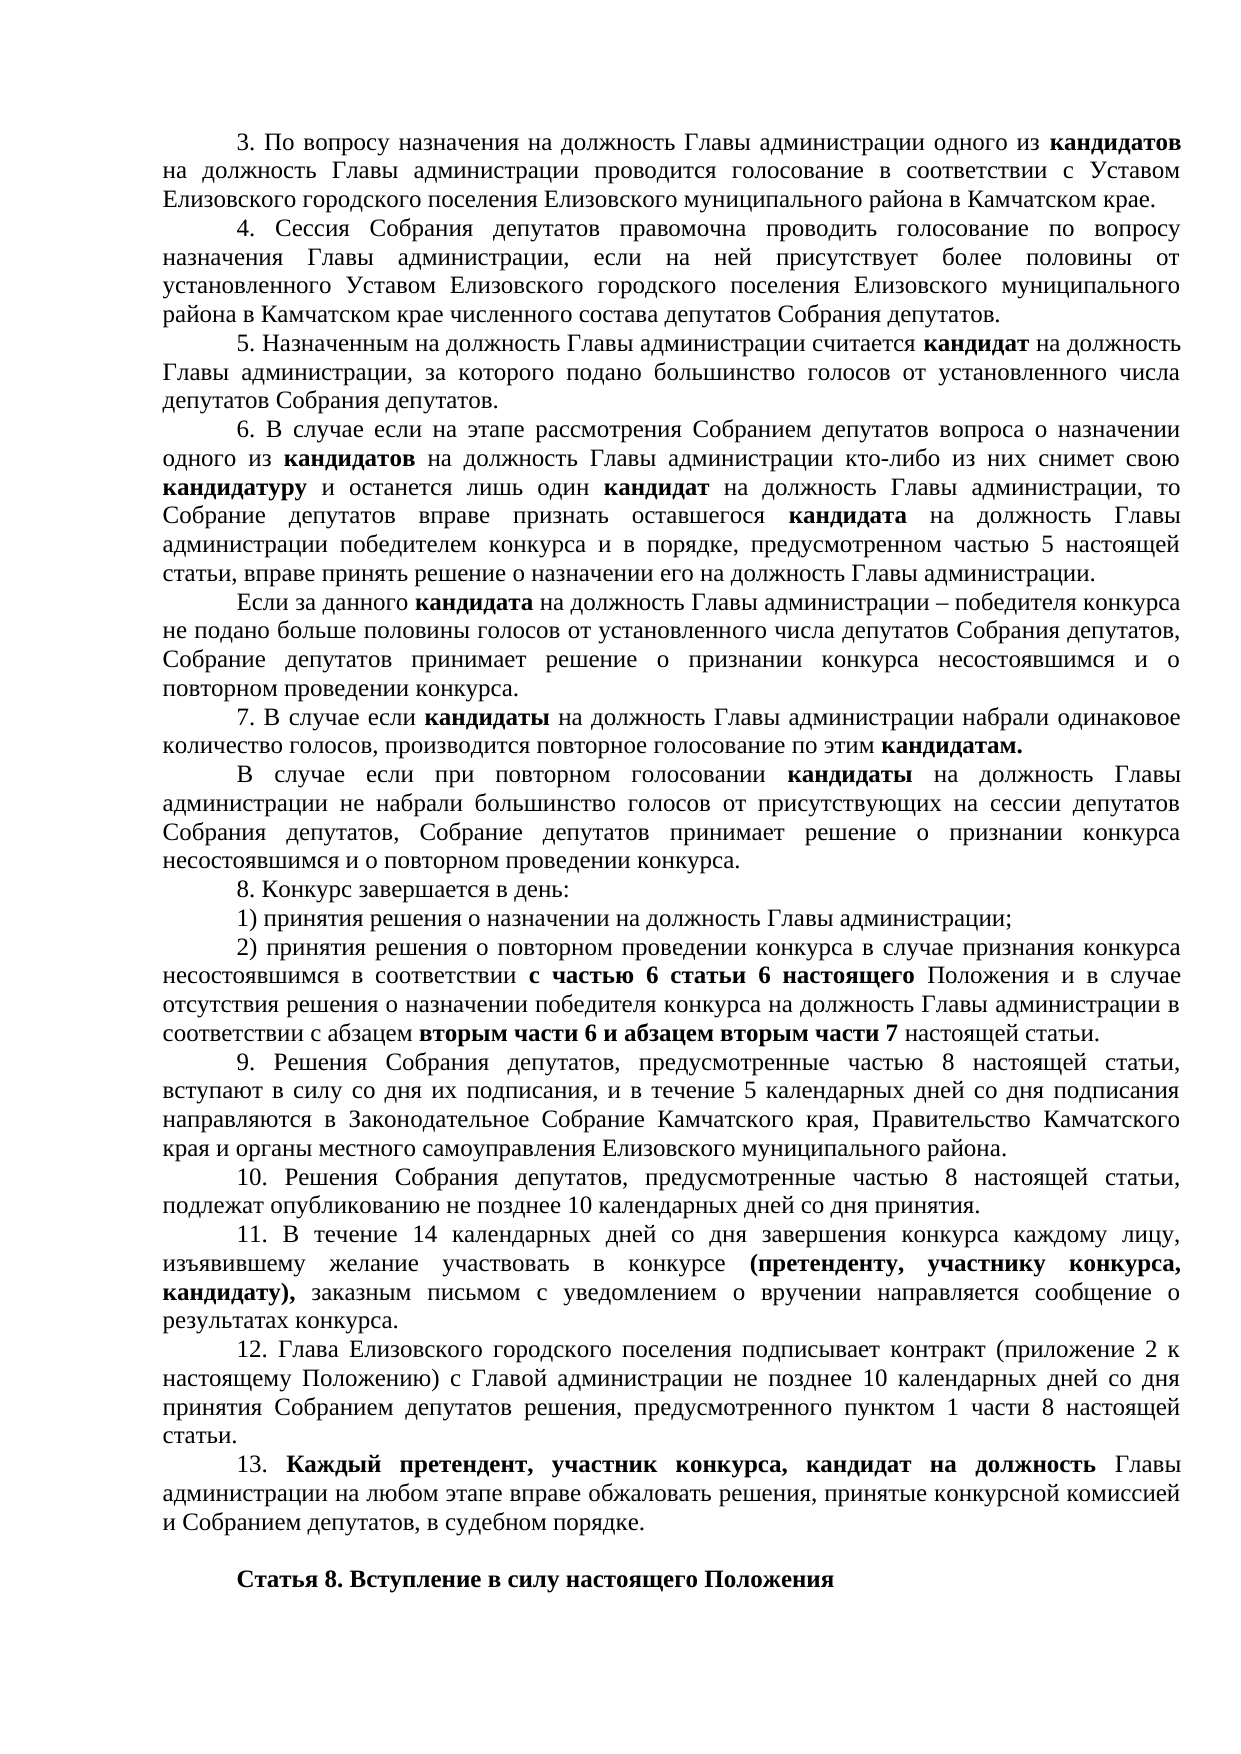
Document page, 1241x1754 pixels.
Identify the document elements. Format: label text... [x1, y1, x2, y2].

text Статья 8. Вступление в силу настоящего Положения [162, 1564, 1181, 1593]
text 5. Назначенным на должность Главы администрации считается кандидат на должность Главы администрации, за которого подано большинство голосов от установленного числа депутатов Собрания депутатов. [162, 328, 1181, 414]
text 12. Глава Елизовского городского поселения подписывает контракт (приложение 2 к настоящему Положению) с Главой администрации не позднее 10 календарных дней со дня принятия Собранием депутатов решения, предусмотренного пунктом 1 части 8 настоящей статьи. [162, 1334, 1181, 1449]
text 3. По вопросу назначения на должность Главы администрации одного из кандидатов на должность Главы администрации проводится голосование в соответствии с Уставом Елизовского городского поселения Елизовского муниципального района в Камчатском крае. [162, 127, 1181, 213]
text Если за данного кандидата на должность Главы администрации – победителя конкурса не подано больше половины голосов от установленного числа депутатов Собрания депутатов, Собрание депутатов принимает решение о признании конкурса несостоявшимся и о повторном проведении конкурса. [162, 587, 1181, 702]
text 1) принятия решения о назначении на должность Главы администрации; [162, 903, 1181, 932]
text 7. В случае если кандидаты на должность Главы администрации набрали одинаковое количество голосов, производится повторное голосование по этим кандидатам. [162, 702, 1181, 759]
text 11. В течение 14 календарных дней со дня завершения конкурса каждому лицу, изъявившему желание участвовать в конкурсе (претенденту, участнику конкурса, кандидату), заказным письмом с уведомлением о вручении направляется сообщение о результатах конкурса. [162, 1219, 1181, 1334]
text 13. Каждый претендент, участник конкурса, кандидат на должность Главы администрации на любом этапе вправе обжаловать решения, принятые конкурсной комиссией и Собранием депутатов, в судебном порядке. [162, 1449, 1181, 1535]
text 6. В случае если на этапе рассмотрения Собранием депутатов вопроса о назначении одного из кандидатов на должность Главы администрации кто-либо из них снимет свою кандидатуру и останется лишь один кандидат на должность Главы администрации, то Собрание депутатов вправе признать оставшегося кандидата на должность Главы администрации победителем конкурса и в порядке, предусмотренном частью 5 настоящей статьи, вправе принять решение о назначении его на должность Главы администрации. [162, 414, 1181, 587]
text 2) принятия решения о повторном проведении конкурса в случае признания конкурса несостоявшимся в соответствии с частью 6 статьи 6 настоящего Положения и в случае отсутствия решения о назначении победителя конкурса на должность Главы администрации в соответствии с абзацем вторым части 6 и абзацем вторым части 7 настоящей статьи. [162, 932, 1181, 1047]
text 9. Решения Собрания депутатов, предусмотренные частью 8 настоящей статьи, вступают в силу со дня их подписания, и в течение 5 календарных дней со дня подписания направляются в Законодательное Собрание Камчатского края, Правительство Камчатского края и органы местного самоуправления Елизовского муниципального района. [162, 1047, 1181, 1162]
text 4. Сессия Собрания депутатов правомочна проводить голосование по вопросу назначения Главы администрации, если на ней присутствует более половины от установленного Уставом Елизовского городского поселения Елизовского муниципального района в Камчатском крае численного состава депутатов Собрания депутатов. [162, 213, 1181, 328]
text 10. Решения Собрания депутатов, предусмотренные частью 8 настоящей статьи, подлежат опубликованию не позднее 10 календарных дней со дня принятия. [162, 1162, 1181, 1219]
text 8. Конкурс завершается в день: [162, 874, 1181, 903]
text В случае если при повторном голосовании кандидаты на должность Главы администрации не набрали большинство голосов от присутствующих на сессии депутатов Собрания депутатов, Собрание депутатов принимает решение о признании конкурса несостоявшимся и о повторном проведении конкурса. [162, 759, 1181, 874]
